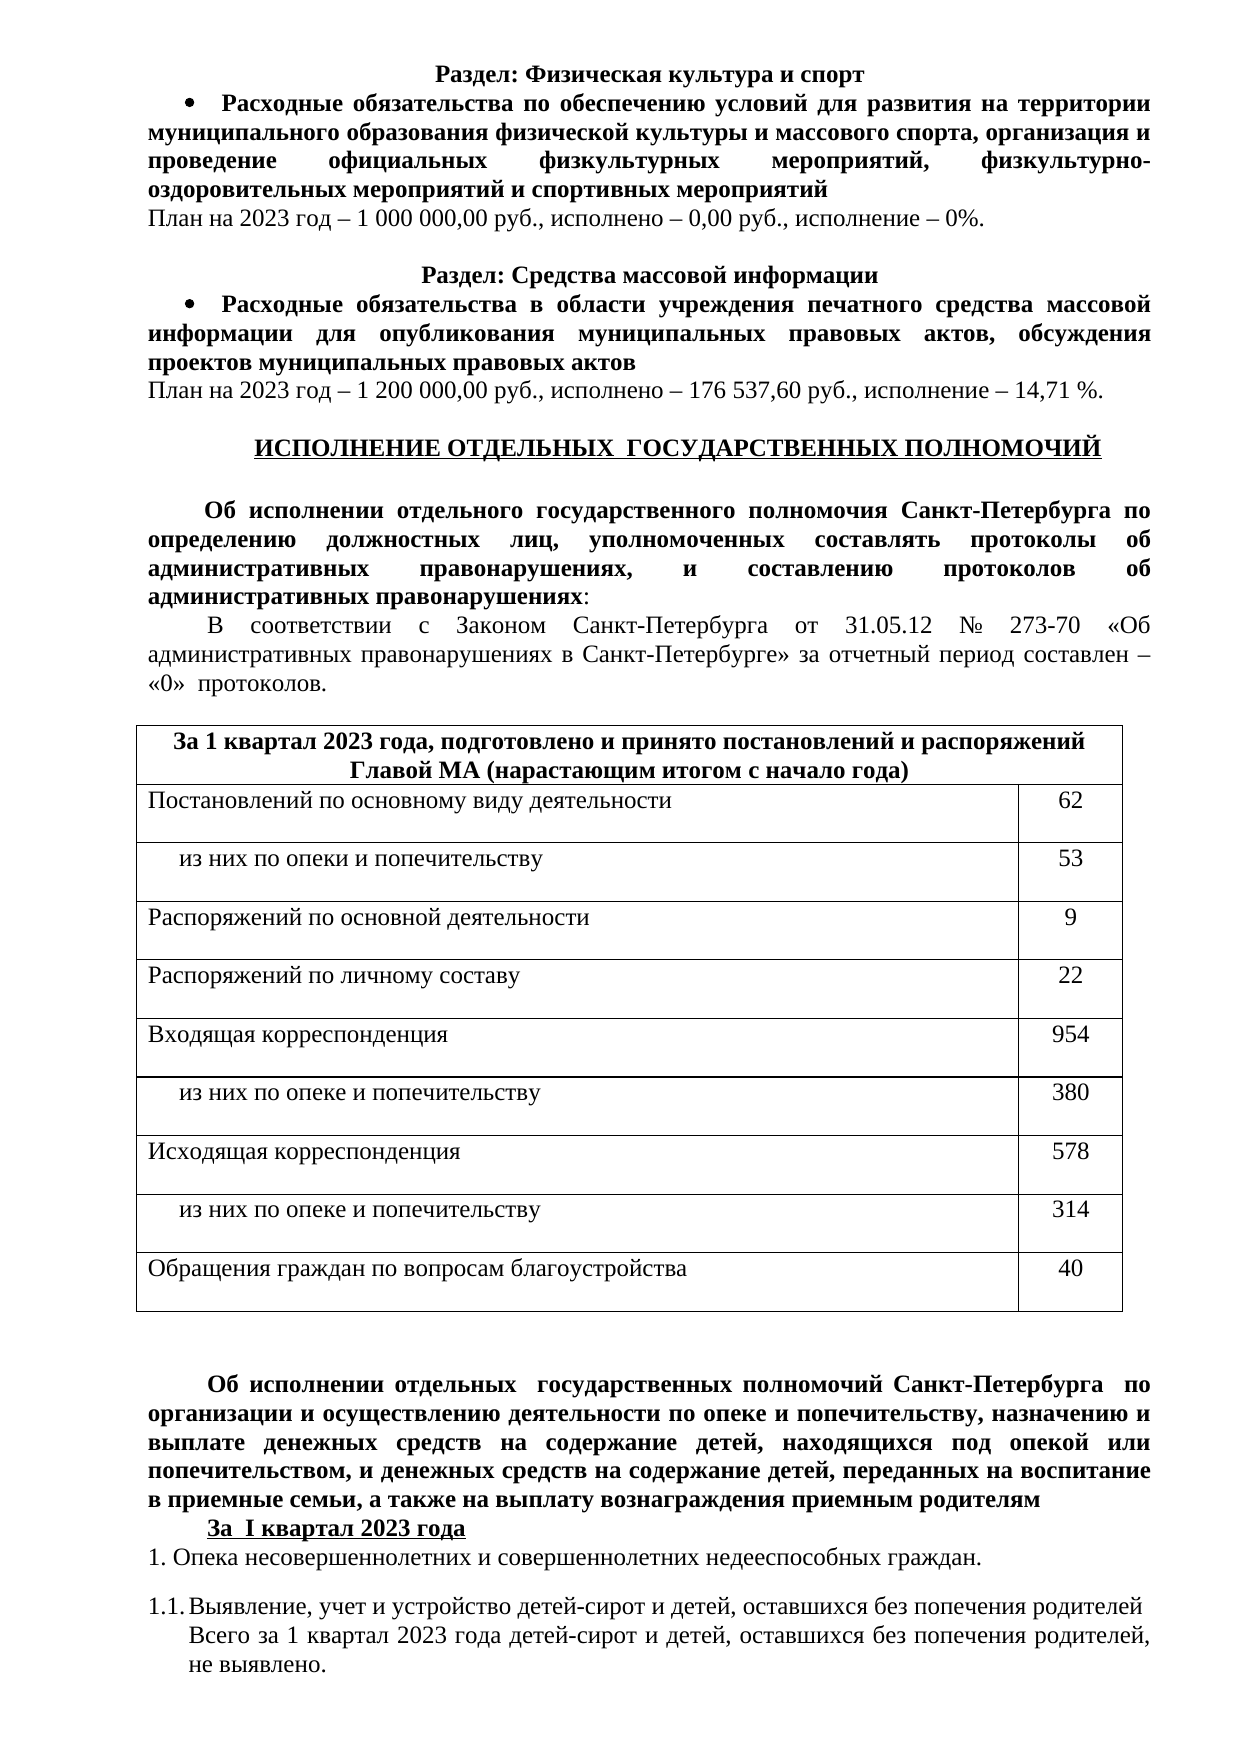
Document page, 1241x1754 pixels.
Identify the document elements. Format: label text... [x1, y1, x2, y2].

table_cell Исходящая корреспонденция [137, 1136, 1018, 1193]
text ИСПОЛНЕНИЕ ОТДЕЛЬНЫХ ГОСУДАРСТВЕННЫХ ПОЛНОМОЧИЙ [148, 433, 1152, 462]
text Раздел: Средства массовой информации [148, 260, 1152, 289]
text Об исполнении отдельных государственных полномочий Санкт-Петербурга по организации и осуществлению деятельности по опеке и попечительству, назначению и выплате денежных средств на содержание детей, находящихся под опекой или попечительством, и денежных средств на содержание детей, переданных на воспитание в приемные семьи, а также на выплату вознаграждения приемным родителям [148, 1369, 1152, 1513]
text 1. Опека несовершеннолетних и совершеннолетних недееспособных граждан. [148, 1542, 1152, 1570]
list Расходные обязательства в области учреждения печатного средства массовой информации для опубликования муниципальных правовых актов, обсуждения проектов муниципальных правовых актов [148, 289, 1152, 375]
list Расходные обязательства по обеспечению условий для развития на территории муниципального образования физической культуры и массового спорта, организация и проведение официальных физкультурных мероприятий, физкультурно-оздоровительных мероприятий и спортивных мероприятий [148, 88, 1152, 203]
list Выявление, учет и устройство детей-сирот и детей, оставшихся без попечения родителей [148, 1591, 1152, 1620]
table_cell 954 [1019, 1019, 1122, 1076]
table_cell Распоряжений по основной деятельности [137, 902, 1018, 959]
text В соответствии с Законом Санкт-Петербурга от 31.05.12 № 273-70 «Об административных правонарушениях в Санкт-Петербурге» за отчетный период составлен – «0» протоколов. [148, 610, 1152, 696]
table_cell из них по опеки и попечительству [137, 843, 1018, 901]
table_cell 62 [1019, 785, 1122, 842]
table_header За 1 квартал 2023 года, подготовлено и принято постановлений и распоряжений Главой МА (нарастающим итогом с начало года) [137, 726, 1122, 784]
table_cell 53 [1019, 843, 1122, 901]
table_cell из них по опеке и попечительству [137, 1078, 1018, 1135]
table_cell 22 [1019, 960, 1122, 1018]
table_cell Постановлений по основному виду деятельности [137, 785, 1018, 842]
text Всего за 1 квартал 2023 года детей-сирот и детей, оставшихся без попечения родителей, не выявлено. [188, 1620, 1152, 1677]
text За I квартал 2023 года [148, 1513, 1152, 1542]
table_cell Распоряжений по личному составу [137, 960, 1018, 1018]
table_cell 578 [1019, 1136, 1122, 1193]
table_cell из них по опеке и попечительству [137, 1195, 1018, 1252]
table_cell Обращения граждан по вопросам благоустройства [137, 1253, 1018, 1311]
table_cell 380 [1019, 1078, 1122, 1135]
text Раздел: Физическая культура и спорт [148, 59, 1152, 88]
table_cell 40 [1019, 1253, 1122, 1311]
text План на 2023 год – 1 200 000,00 руб., исполнено – 176 537,60 руб., исполнение – 14,71 %. [148, 375, 1152, 404]
table_cell Входящая корреспонденция [137, 1019, 1018, 1076]
text План на 2023 год – 1 000 000,00 руб., исполнено – 0,00 руб., исполнение – 0%. [148, 203, 1152, 232]
text Об исполнении отдельного государственного полномочия Санкт-Петербурга по определению должностных лиц, уполномоченных составлять протоколы об административных правонарушениях, и составлению протоколов об административных правонарушениях: [148, 495, 1152, 610]
table_cell 9 [1019, 902, 1122, 959]
table_cell 314 [1019, 1195, 1122, 1252]
